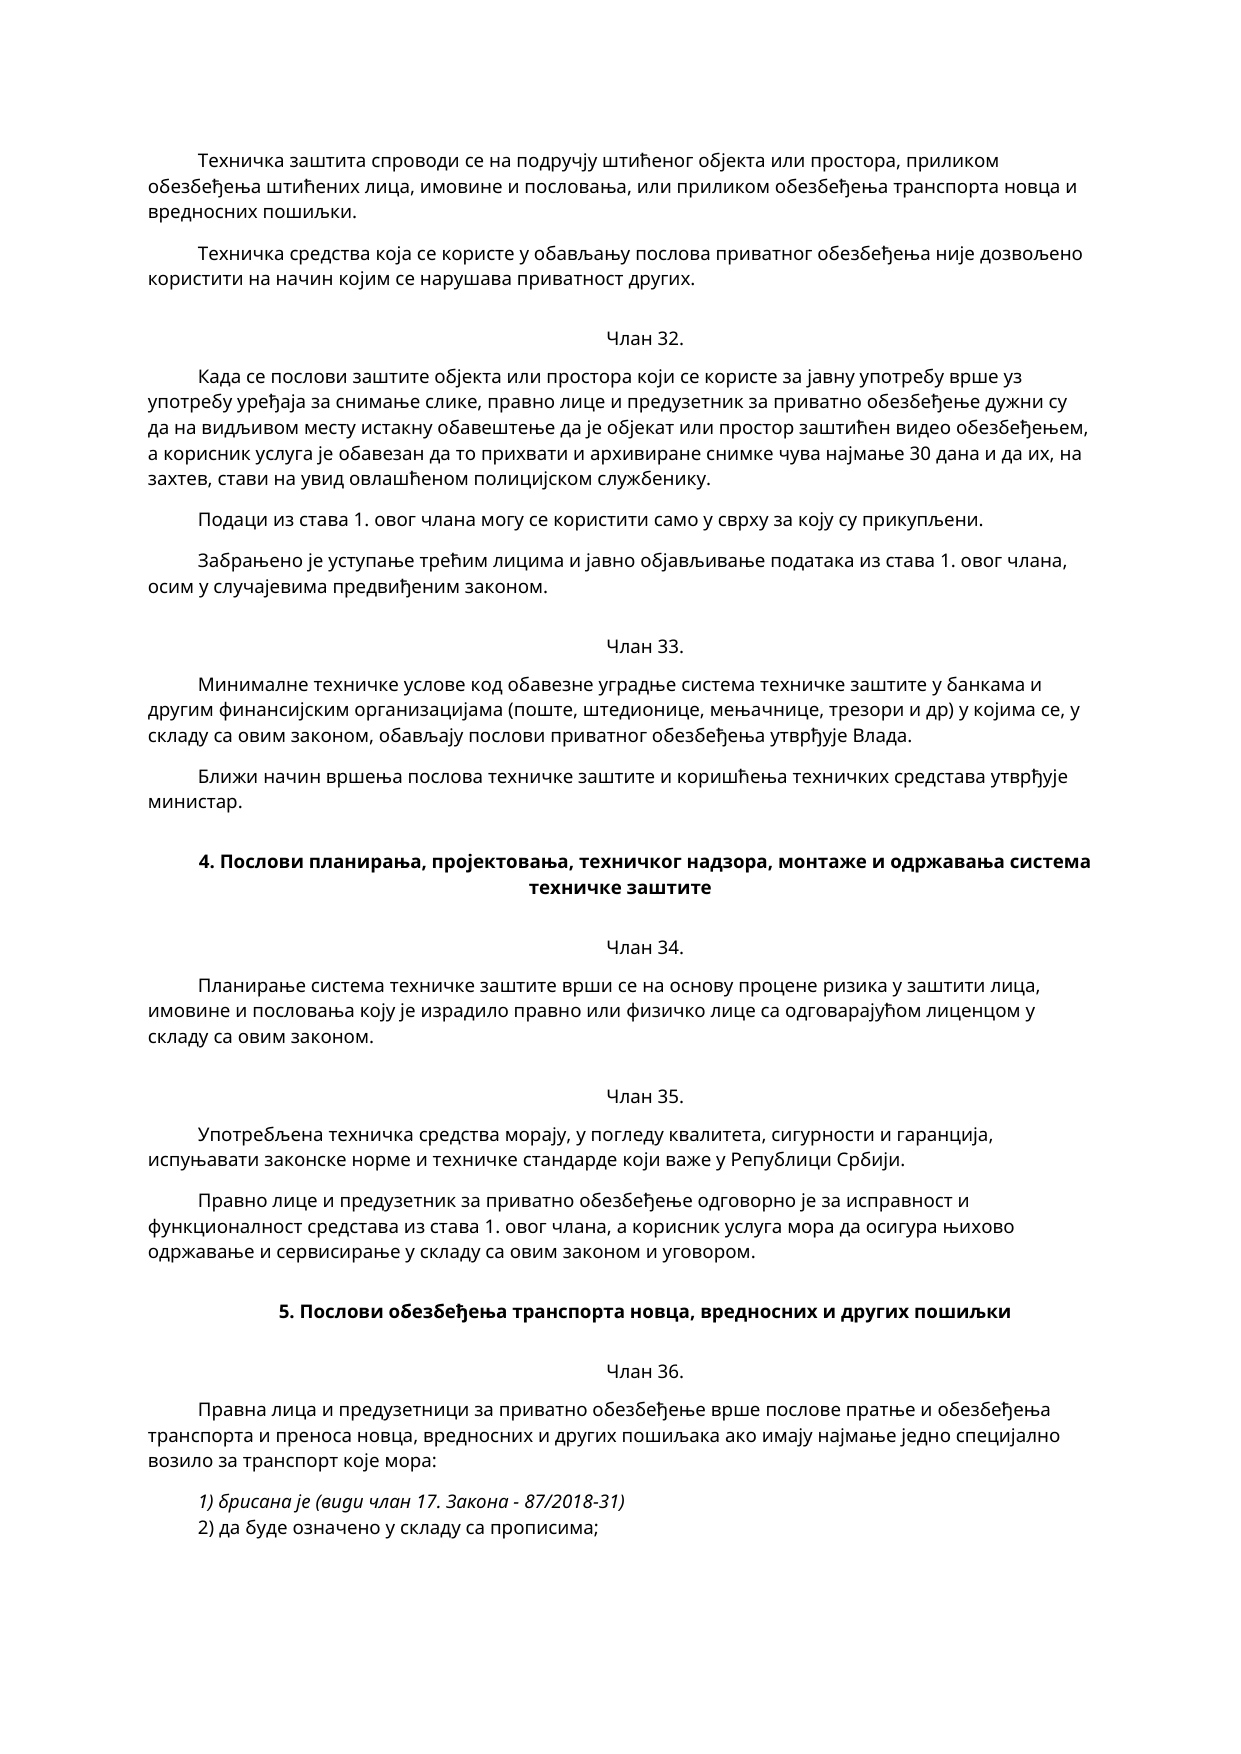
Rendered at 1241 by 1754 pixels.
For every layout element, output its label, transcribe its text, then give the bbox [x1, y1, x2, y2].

text Члан 33. [148, 633, 1093, 658]
text Правно лице и предузетник за приватно обезбеђење одговорно је за исправност и функционалност средстава из става 1. овог члана, а корисник услуга мора да осигура њихово одржавање и сервисирање у складу са овим законом и уговором. [148, 1188, 1093, 1264]
text Члан 34. [148, 934, 1093, 959]
text Техничка средства која се користе у обављању послова приватног обезбеђења није дозвољено користити на начин којим се нарушава приватност других. [148, 240, 1093, 291]
text Подаци из става 1. овог члана могу се користити само у сврху за коју су прикупљени. [148, 506, 1093, 532]
text 2) да буде означено у складу са прописима; [148, 1514, 1093, 1540]
text Члан 32. [148, 325, 1093, 351]
text Члан 36. [148, 1358, 1093, 1384]
text Забрањено је уступање трећим лицима и јавно објављивање података из става 1. овог члана, осим у случајевима предвиђеним законом. [148, 548, 1093, 599]
text Техничка заштита спроводи се на подручју штићеног објекта или простора, приликом обезбеђења штићених лица, имовине и пословања, или приликом обезбеђења транспорта новца и вредносних пошиљки. [148, 148, 1093, 224]
text 4. Послови планирања, пројектовања, техничког надзора, монтаже и одржавања система техничке заштите [148, 849, 1093, 900]
text Члан 35. [148, 1083, 1093, 1108]
text Планирање система техничке заштите врши се на основу процене ризика у заштити лица, имовине и пословања коју је израдило правно или физичко лице са одговарајућом лиценцом у складу са овим законом. [148, 972, 1093, 1049]
text Правна лица и предузетници за приватно обезбеђење врше послове пратње и обезбеђења транспорта и преноса новца, вредносних и других пошиљака ако имају најмање једно специјално возило за транспорт које мора: [148, 1397, 1093, 1473]
text Употребљена техничка средства морају, у погледу квалитета, сигурности и гаранција, испуњавати законске норме и техничке стандарде који важе у Републици Србији. [148, 1121, 1093, 1172]
text Минималне техничке услове код обавезне уградње система техничке заштите у банкама и другим финансијским организацијама (поште, штедионице, мењачнице, трезори и др) у којима се, у складу са овим законом, обављају послови приватног обезбеђења утврђује Влада. [148, 671, 1093, 748]
text 1) брисана је (види члан 17. Закона - 87/2018-31) [148, 1489, 1093, 1514]
text Ближи начин вршења послова техничке заштите и коришћења техничких средстава утврђује министар. [148, 763, 1093, 814]
text Када се послови заштите објекта или простора који се користе за јавну употребу врше уз употребу уређаја за снимање слике, правно лице и предузетник за приватно обезбеђење дужни су да на видљивом месту истакну обавештење да је објекат или простор заштићен видео обезбеђењем, а корисник услуга је обавезан да то прихвати и архивиране снимке чува најмање 30 дана и да их, на захтев, стави на увид овлашћеном полицијском службенику. [148, 363, 1093, 491]
text 5. Послови обезбеђења транспорта новца, вредносних и других пошиљки [148, 1299, 1093, 1324]
